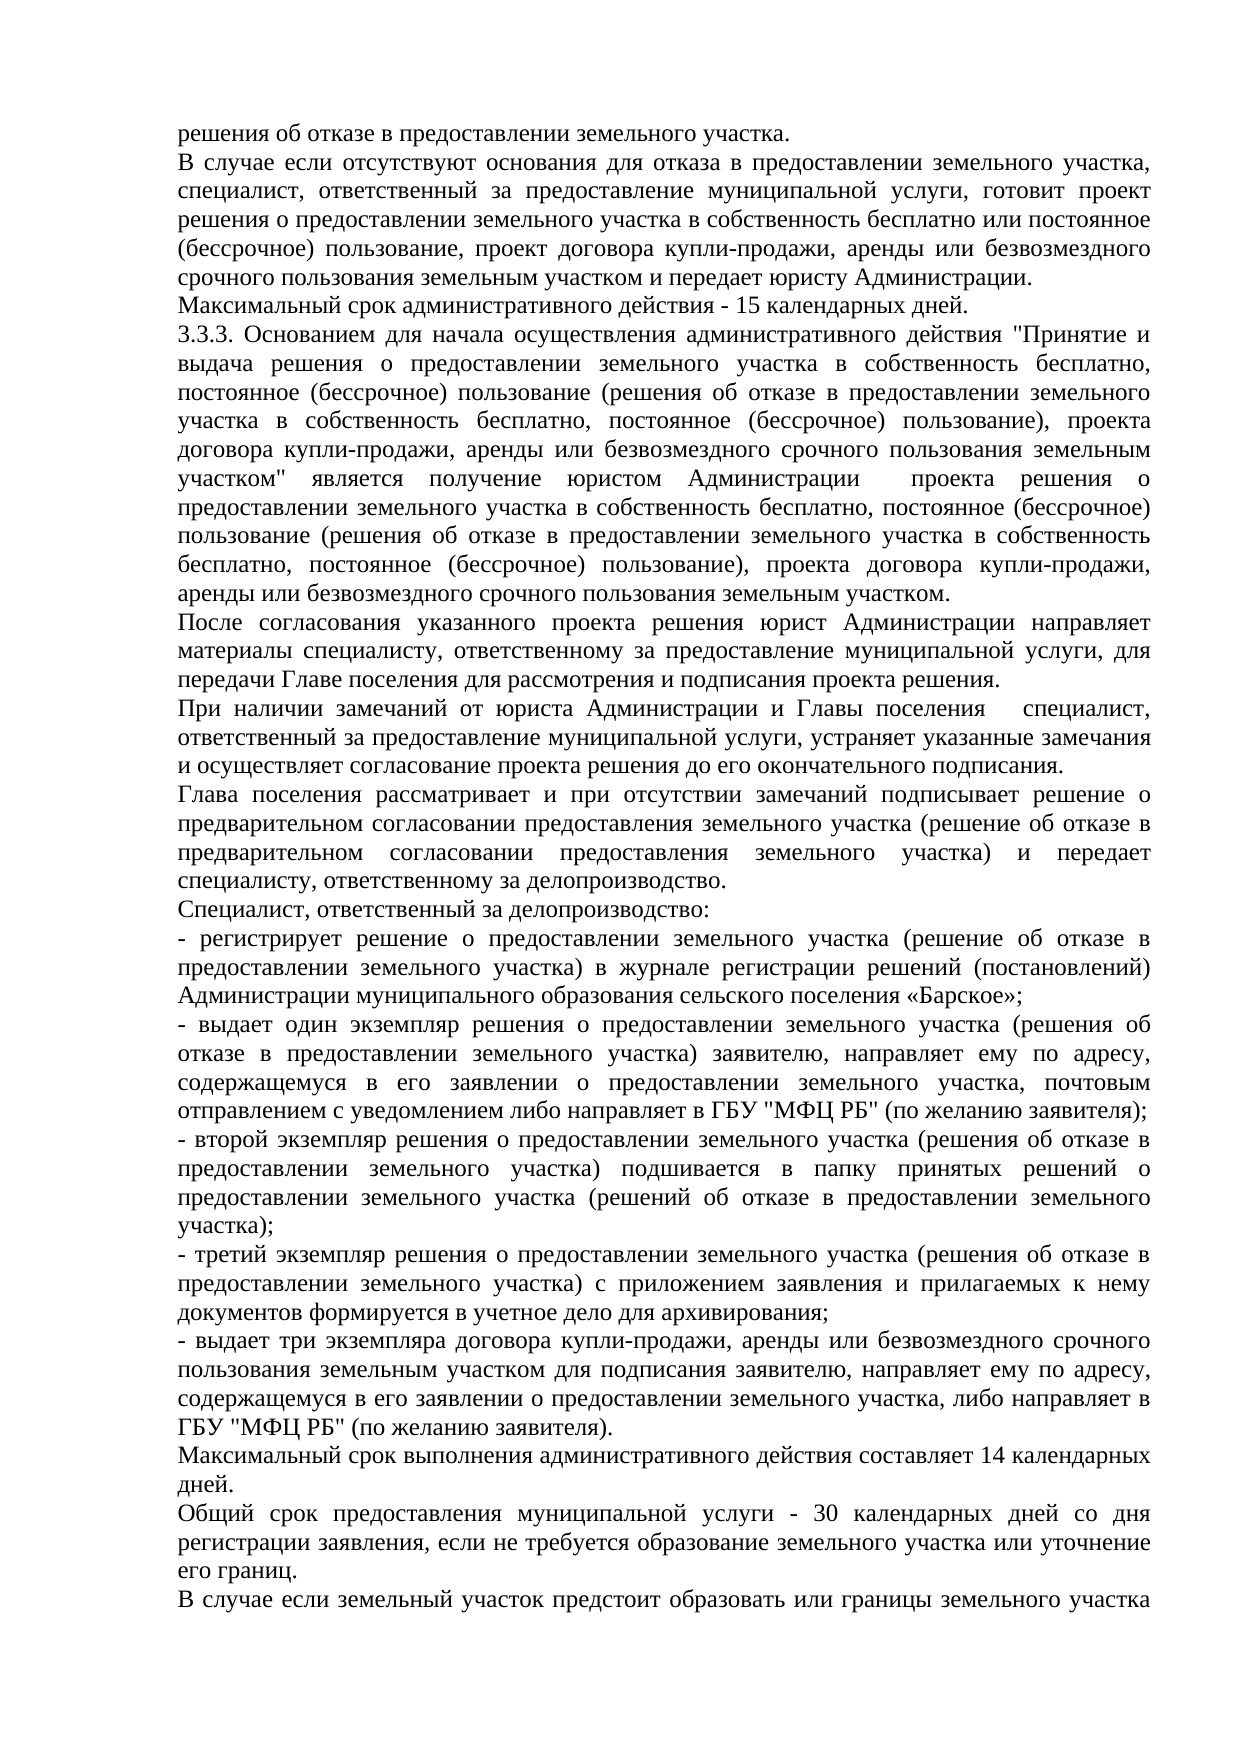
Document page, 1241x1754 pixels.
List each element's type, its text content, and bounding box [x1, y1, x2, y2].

text Специалист, ответственный за делопроизводство: [177, 894, 1152, 923]
text При наличии замечаний от юриста Администрации и Главы поселения специалист, ответственный за предоставление муниципальной услуги, устраняет указанные замечания и осуществляет согласование проекта решения до его окончательного подписания. [177, 693, 1152, 779]
text 3.3.3. Основанием для начала осуществления административного действия "Принятие и выдача решения о предоставлении земельного участка в собственность бесплатно, постоянное (бессрочное) пользование (решения об отказе в предоставлении земельного участка в собственность бесплатно, постоянное (бессрочное) пользование), проекта договора купли-продажи, аренды или безвозмездного срочного пользования земельным участком" является получение юристом Администрации проекта решения о предоставлении земельного участка в собственность бесплатно, постоянное (бессрочное) пользование (решения об отказе в предоставлении земельного участка в собственность бесплатно, постоянное (бессрочное) пользование), проекта договора купли-продажи, аренды или безвозмездного срочного пользования земельным участком. [177, 319, 1152, 607]
text После согласования указанного проекта решения юрист Администрации направляет материалы специалисту, ответственному за предоставление муниципальной услуги, для передачи Главе поселения для рассмотрения и подписания проекта решения. [177, 607, 1152, 693]
text Общий срок предоставления муниципальной услуги - 30 календарных дней со дня регистрации заявления, если не требуется образование земельного участка или уточнение его границ. [177, 1498, 1152, 1584]
text Глава поселения рассматривает и при отсутствии замечаний подписывает решение о предварительном согласовании предоставления земельного участка (решение об отказе в предварительном согласовании предоставления земельного участка) и передает специалисту, ответственному за делопроизводство. [177, 779, 1152, 894]
text - выдает три экземпляра договора купли-продажи, аренды или безвозмездного срочного пользования земельным участком для подписания заявителю, направляет ему по адресу, содержащемуся в его заявлении о предоставлении земельного участка, либо направляет в ГБУ "МФЦ РБ" (по желанию заявителя). [177, 1326, 1152, 1441]
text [177, 118, 1152, 147]
text Максимальный срок выполнения административного действия составляет 14 календарных дней. [177, 1441, 1152, 1498]
text - выдает один экземпляр решения о предоставлении земельного участка (решения об отказе в предоставлении земельного участка) заявителю, направляет ему по адресу, содержащемуся в его заявлении о предоставлении земельного участка, почтовым отправлением с уведомлением либо направляет в ГБУ "МФЦ РБ" (по желанию заявителя); [177, 1009, 1152, 1124]
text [177, 1584, 1152, 1613]
text - третий экземпляр решения о предоставлении земельного участка (решения об отказе в предоставлении земельного участка) с приложением заявления и прилагаемых к нему документов формируется в учетное дело для архивирования; [177, 1239, 1152, 1326]
text В случае если отсутствуют основания для отказа в предоставлении земельного участка, специалист, ответственный за предоставление муниципальной услуги, готовит проект решения о предоставлении земельного участка в собственность бесплатно или постоянное (бессрочное) пользование, проект договора купли-продажи, аренды или безвозмездного срочного пользования земельным участком и передает юристу Администрации. [177, 147, 1152, 291]
text Максимальный срок административного действия - 15 календарных дней. [177, 291, 1152, 319]
text - регистрирует решение о предоставлении земельного участка (решение об отказе в предоставлении земельного участка) в журнале регистрации решений (постановлений) Администрации муниципального образования сельского поселения «Барское»; [177, 923, 1152, 1009]
text - второй экземпляр решения о предоставлении земельного участка (решения об отказе в предоставлении земельного участка) подшивается в папку принятых решений о предоставлении земельного участка (решений об отказе в предоставлении земельного участка); [177, 1124, 1152, 1239]
